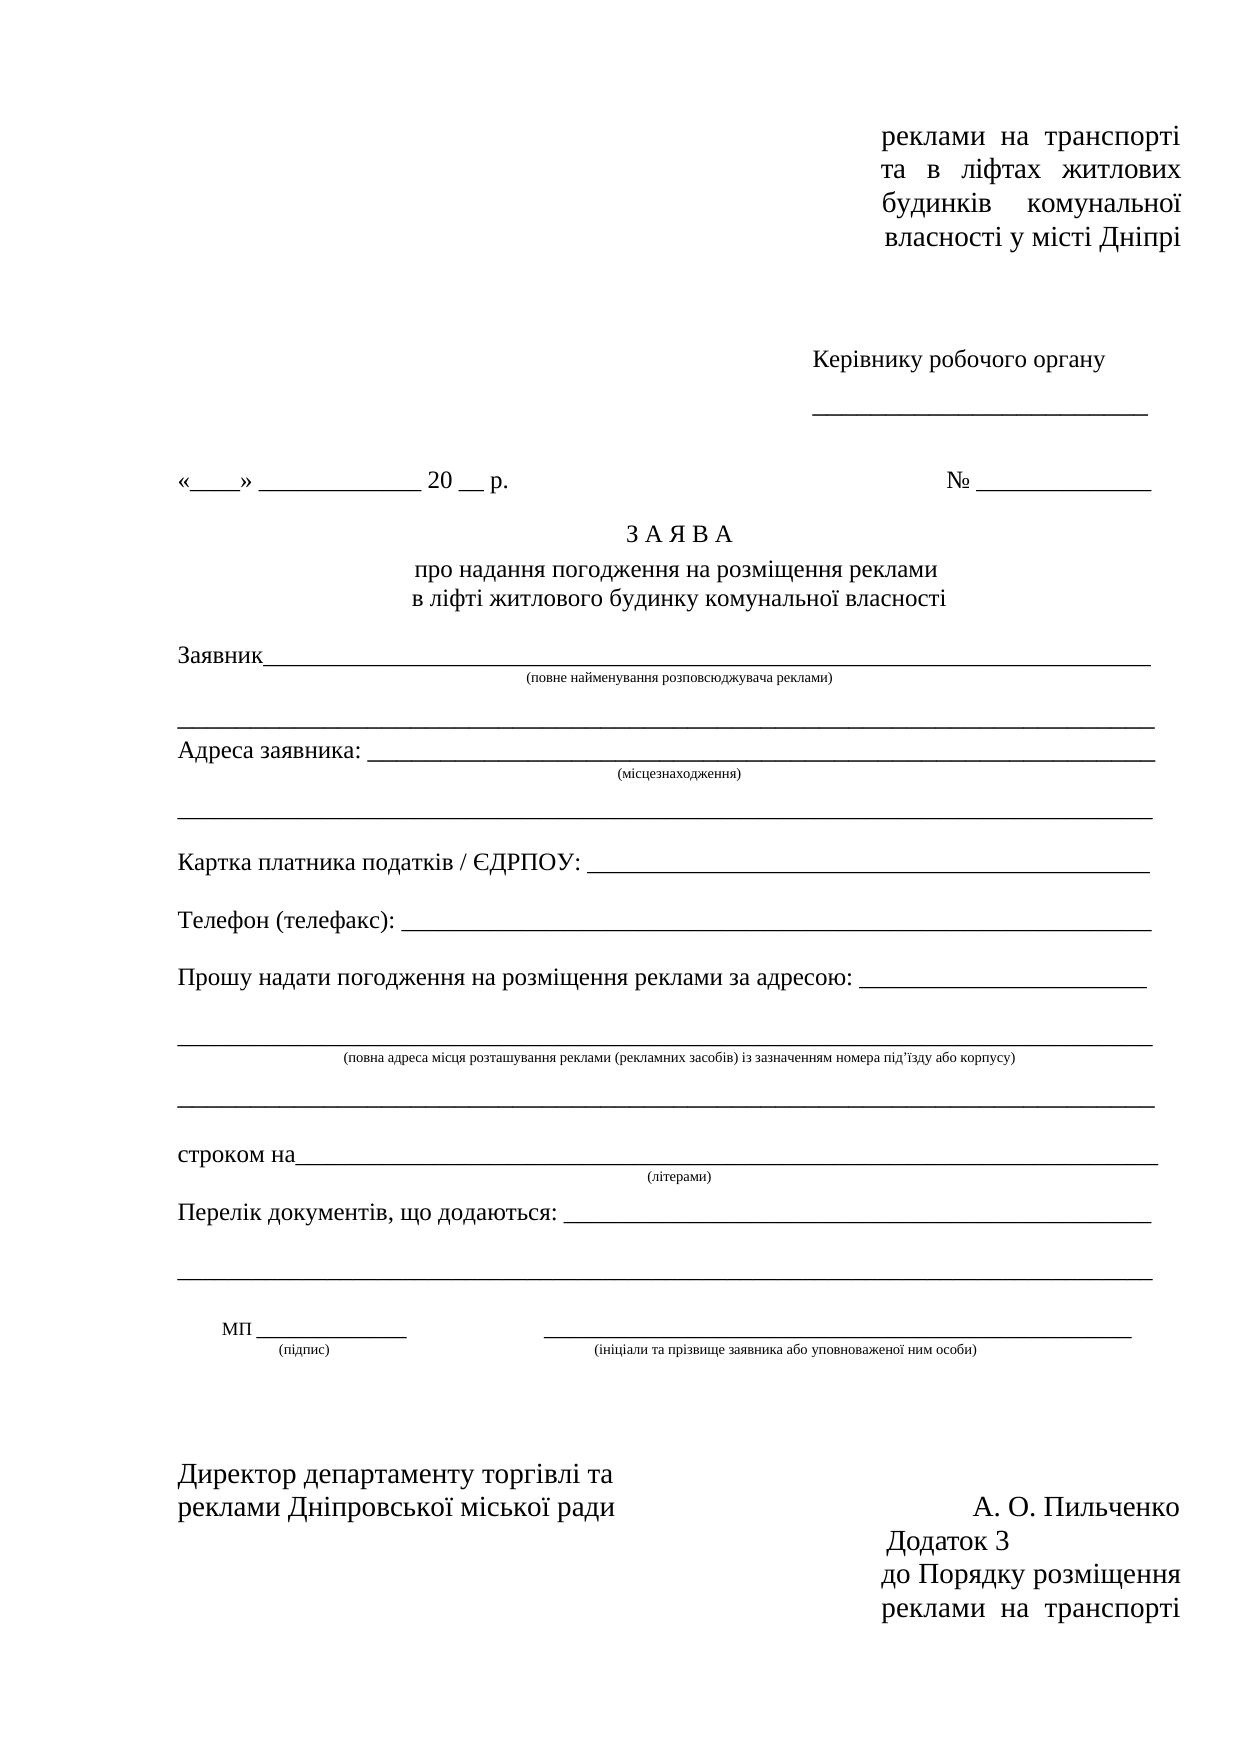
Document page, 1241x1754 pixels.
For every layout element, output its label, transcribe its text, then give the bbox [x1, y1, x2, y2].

text (повне найменування розповсюджувача реклами) [177, 669, 1181, 698]
text ___________________________________________________________________ [177, 698, 1181, 731]
text МП ____________ _______________________________________________ [222, 1312, 1181, 1341]
text (літерами) [177, 1168, 1181, 1197]
text строком на_____________________________________________________________________ [177, 1139, 1181, 1168]
text ______________________________________________________________________________ [177, 1020, 1181, 1048]
text Картка платника податків / ЄДРПОУ: _____________________________________________ [177, 847, 1181, 876]
text ______________________________________________________________________________ [177, 1254, 1181, 1283]
text (місцезнаходження) [177, 765, 1181, 793]
text Адреса заявника: ______________________________________________________ [177, 731, 1181, 765]
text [15, 118, 1181, 252]
text Керівнику робочого органу [812, 344, 1181, 373]
text Телефон (телефакс): ____________________________________________________________ [177, 905, 1181, 933]
text реклами Дніпровської міської ради А. О. Пильченко [177, 1489, 1211, 1523]
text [15, 1556, 1181, 1623]
text ______________________________________________________________________________ [177, 793, 1181, 822]
text Прошу надати погодження на розміщення реклами за адресою: _______________________ [177, 962, 1181, 991]
text Заявник_______________________________________________________________________ [177, 640, 1181, 669]
text Перелік документів, що додаються: _______________________________________________ [177, 1197, 1181, 1226]
text (підпис) (ініціали та прізвище заявника або уповноваженої ним особи) [177, 1341, 1181, 1369]
text Додаток 3 [886, 1523, 1181, 1556]
text про надання погодження на розміщення реклами в ліфті житлового будинку комунальної власності [177, 554, 1181, 611]
subtitle З А Я В А [177, 519, 1181, 548]
text Директор департаменту торгівлі та [177, 1456, 1181, 1489]
text «____» _____________ 20 __ р. № ______________ [177, 465, 1181, 494]
text _______________________ [812, 386, 1181, 419]
text ___________________________________________________________________ [177, 1077, 1181, 1111]
text (повна адреса місця розташування реклами (рекламних засобів) із зазначенням номера під’їзду або корпусу) [177, 1048, 1181, 1077]
